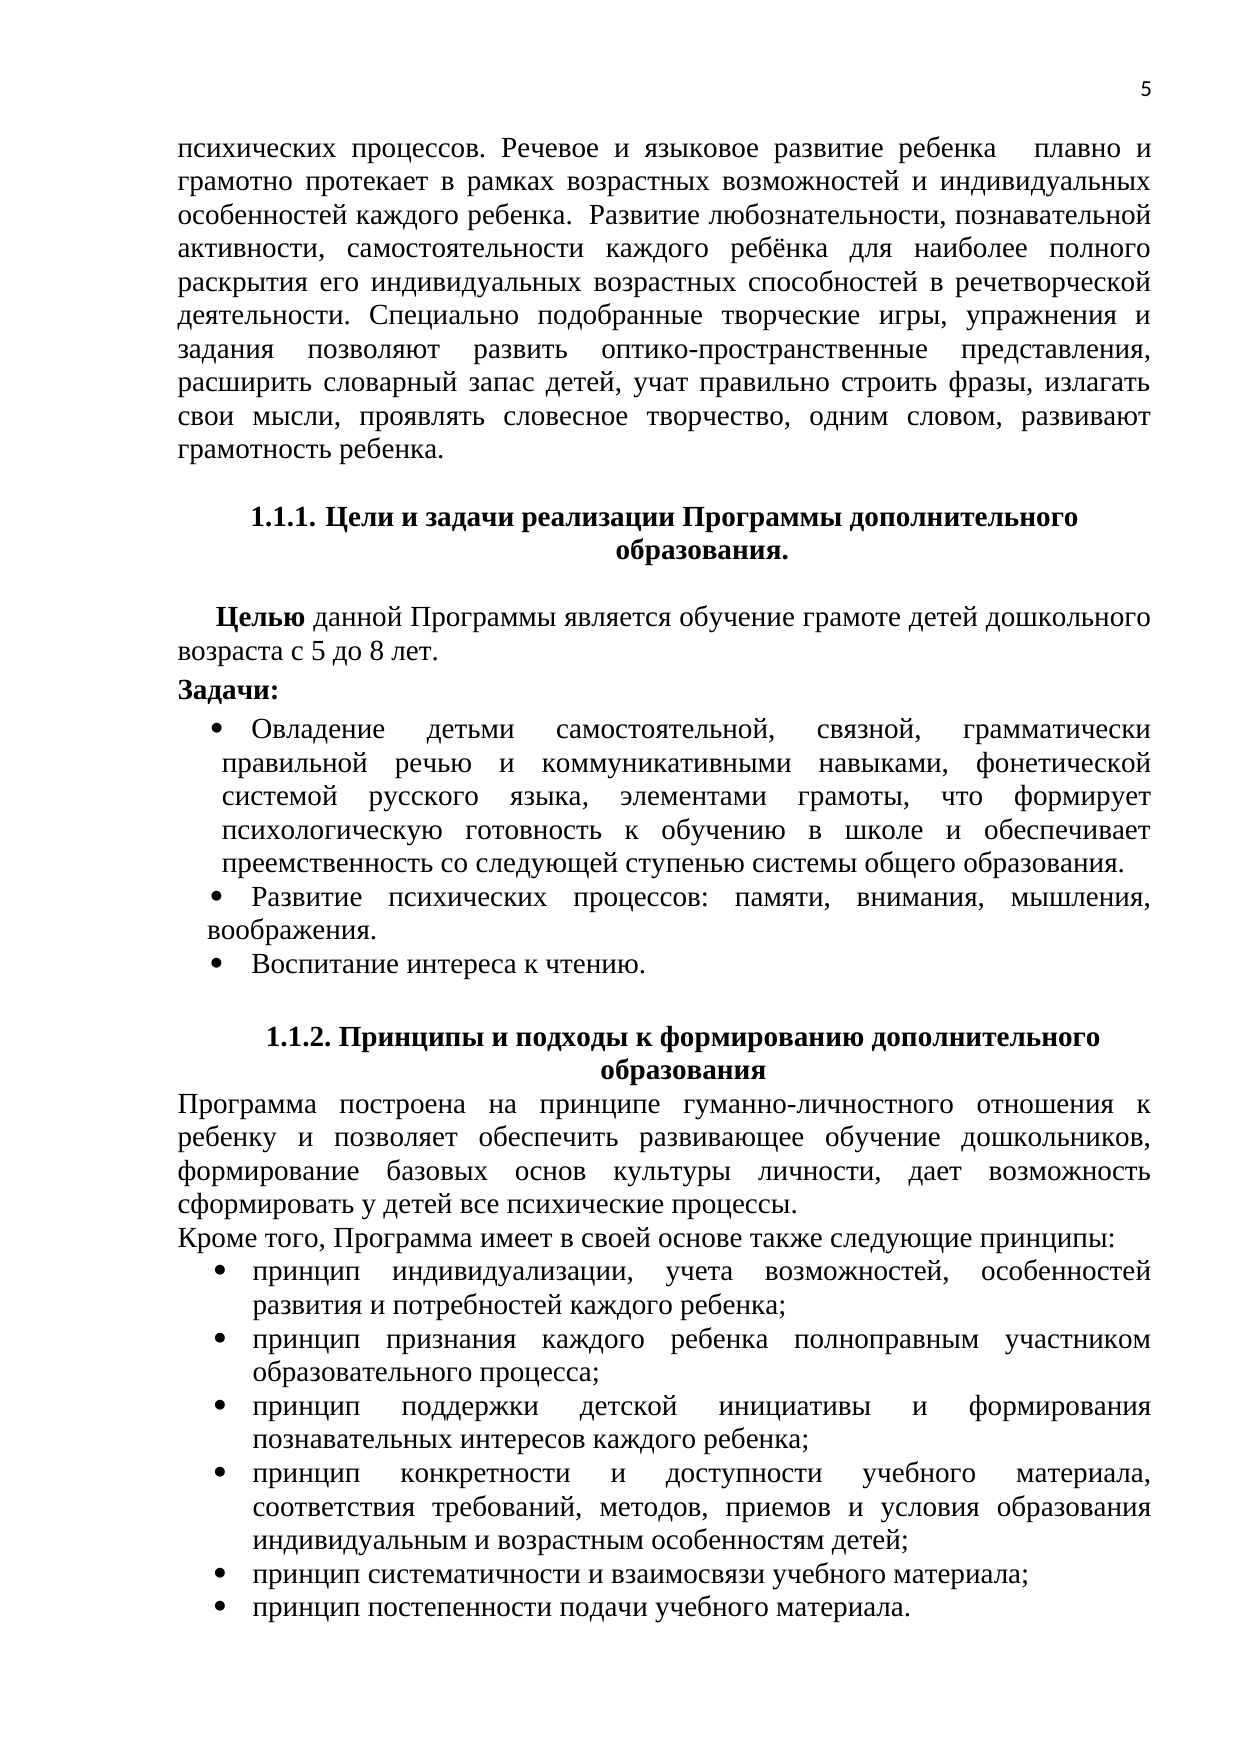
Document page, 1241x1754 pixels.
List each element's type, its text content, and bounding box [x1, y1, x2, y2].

list принцип поддержки детской инициативы и формирования познавательных интересов каждого ребенка; [215, 1388, 1152, 1455]
text Целью данной Программы является обучение грамоте детей дошкольного возраста с 5 до 8 лет. [177, 599, 1152, 666]
list принцип постепенности подачи учебного материала. [215, 1589, 1152, 1623]
list принцип индивидуализации, учета возможностей, особенностей развития и потребностей каждого ребенка; [215, 1253, 1152, 1321]
text Задачи: [177, 672, 1152, 706]
list Цели и задачи реализации Программы дополнительного образования. [177, 499, 1152, 566]
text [177, 130, 1152, 465]
text Кроме того, Программа имеет в своей основе также следующие принципы: [177, 1220, 1152, 1253]
text Программа построена на принципе гуманно-личностного отношения к ребенку и позволяет обеспечить развивающее обучение дошкольников, формирование базовых основ культуры личности, дает возможность сформировать у детей все психические процессы. [177, 1086, 1152, 1220]
list принцип систематичности и взаимосвязи учебного материала; [215, 1556, 1152, 1589]
list принцип конкретности и доступности учебного материала, соответствия требований, методов, приемов и условия образования индивидуальным и возрастным особенностям детей; [215, 1455, 1152, 1556]
text 1.1.2. Принципы и подходы к формированию дополнительного образования [215, 1019, 1152, 1086]
list Овладение детьми самостоятельной, связной, грамматически правильной речью и коммуникативными навыками, фонетической системой русского языка, элементами грамоты, что формирует психологическую готовность к обучению в школе и обеспечивает преемственность со следующей ступенью системы общего образования. [212, 711, 1152, 879]
list принцип признания каждого ребенка полноправным участником образовательного процесса; [215, 1321, 1152, 1388]
list Воспитание интереса к чтению. [207, 946, 1152, 980]
list Развитие психических процессов: памяти, внимания, мышления, воображения. [207, 879, 1152, 946]
